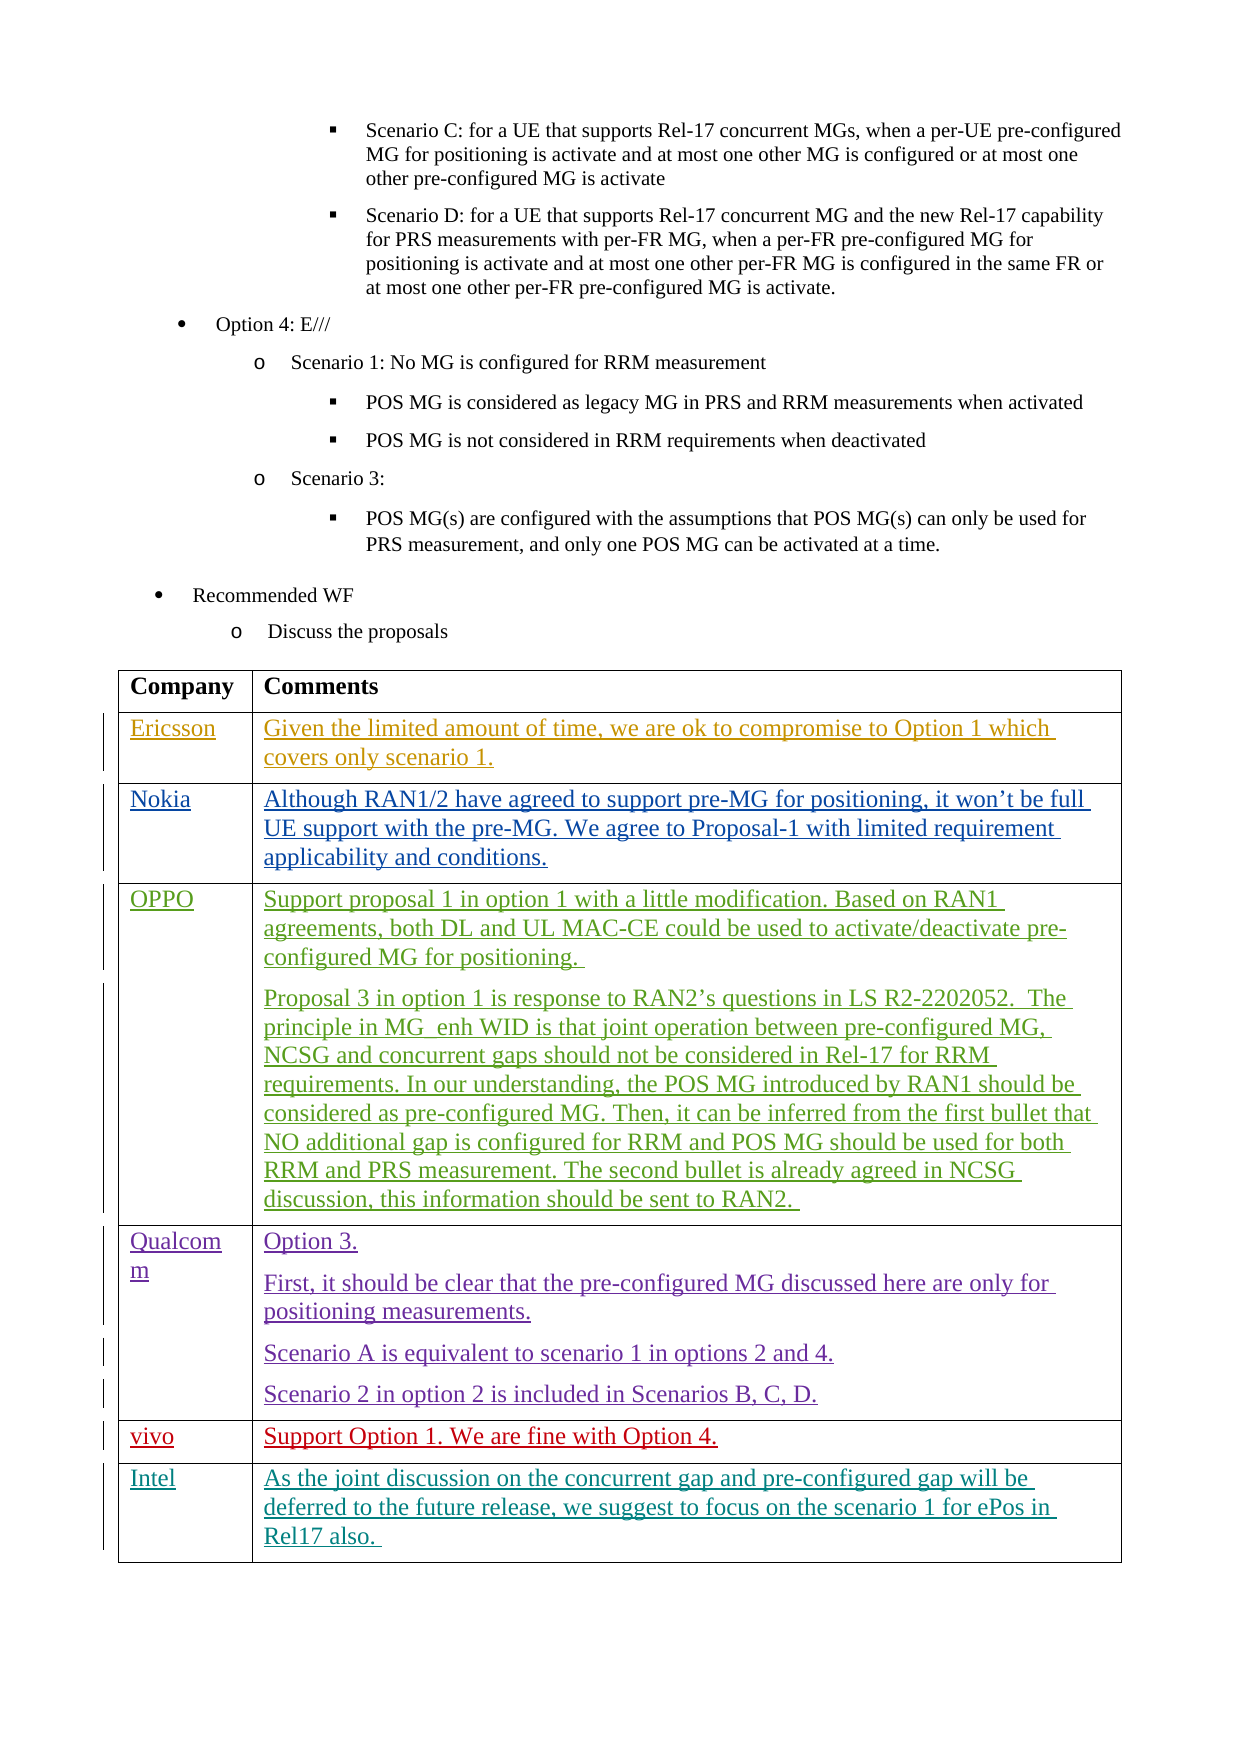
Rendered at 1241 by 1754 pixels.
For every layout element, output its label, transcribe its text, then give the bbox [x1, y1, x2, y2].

list Discuss the proposals [230, 619, 1122, 645]
table_cell [253, 1464, 1121, 1562]
list Scenario 1: No MG is configured for RRM measurement [253, 350, 1122, 375]
table_cell [119, 884, 252, 1225]
list POS MG(s) are configured with the assumptions that POS MG(s) can only be used for PRS measurement, and only one POS MG can be activated at a time. [328, 506, 1122, 556]
table_header Comments [253, 671, 1121, 712]
list POS MG is not considered in RRM requirements when deactivated [328, 428, 1122, 452]
list Option 4: E/// [178, 311, 1122, 336]
table_cell [253, 1226, 1121, 1420]
table_cell [119, 1226, 252, 1420]
table_cell [253, 1421, 1121, 1462]
table_header Company [119, 671, 252, 712]
table_cell [119, 1421, 252, 1462]
table_cell [253, 713, 1121, 783]
table_cell [253, 784, 1121, 883]
table_cell [119, 784, 252, 883]
list Scenario C: for a UE that supports Rel-17 concurrent MGs, when a per-UE pre-configured MG for positioning is activate and at most one other MG is configured or at most one other pre-configured MG is activate [328, 118, 1122, 190]
list Scenario 3: [253, 466, 1122, 492]
list POS MG is considered as legacy MG in PRS and RRM measurements when activated [328, 390, 1122, 414]
table_cell [119, 1464, 252, 1562]
table_cell [119, 713, 252, 783]
table_cell [253, 884, 1121, 1225]
list Scenario D: for a UE that supports Rel-17 concurrent MG and the new Rel-17 capability for PRS measurements with per-FR MG, when a per-FR pre-configured MG for positioning is activate and at most one other per-FR MG is configured in the same FR or at most one other per-FR pre-configured MG is activate. [328, 203, 1122, 299]
list Recommended WF [155, 583, 1122, 607]
